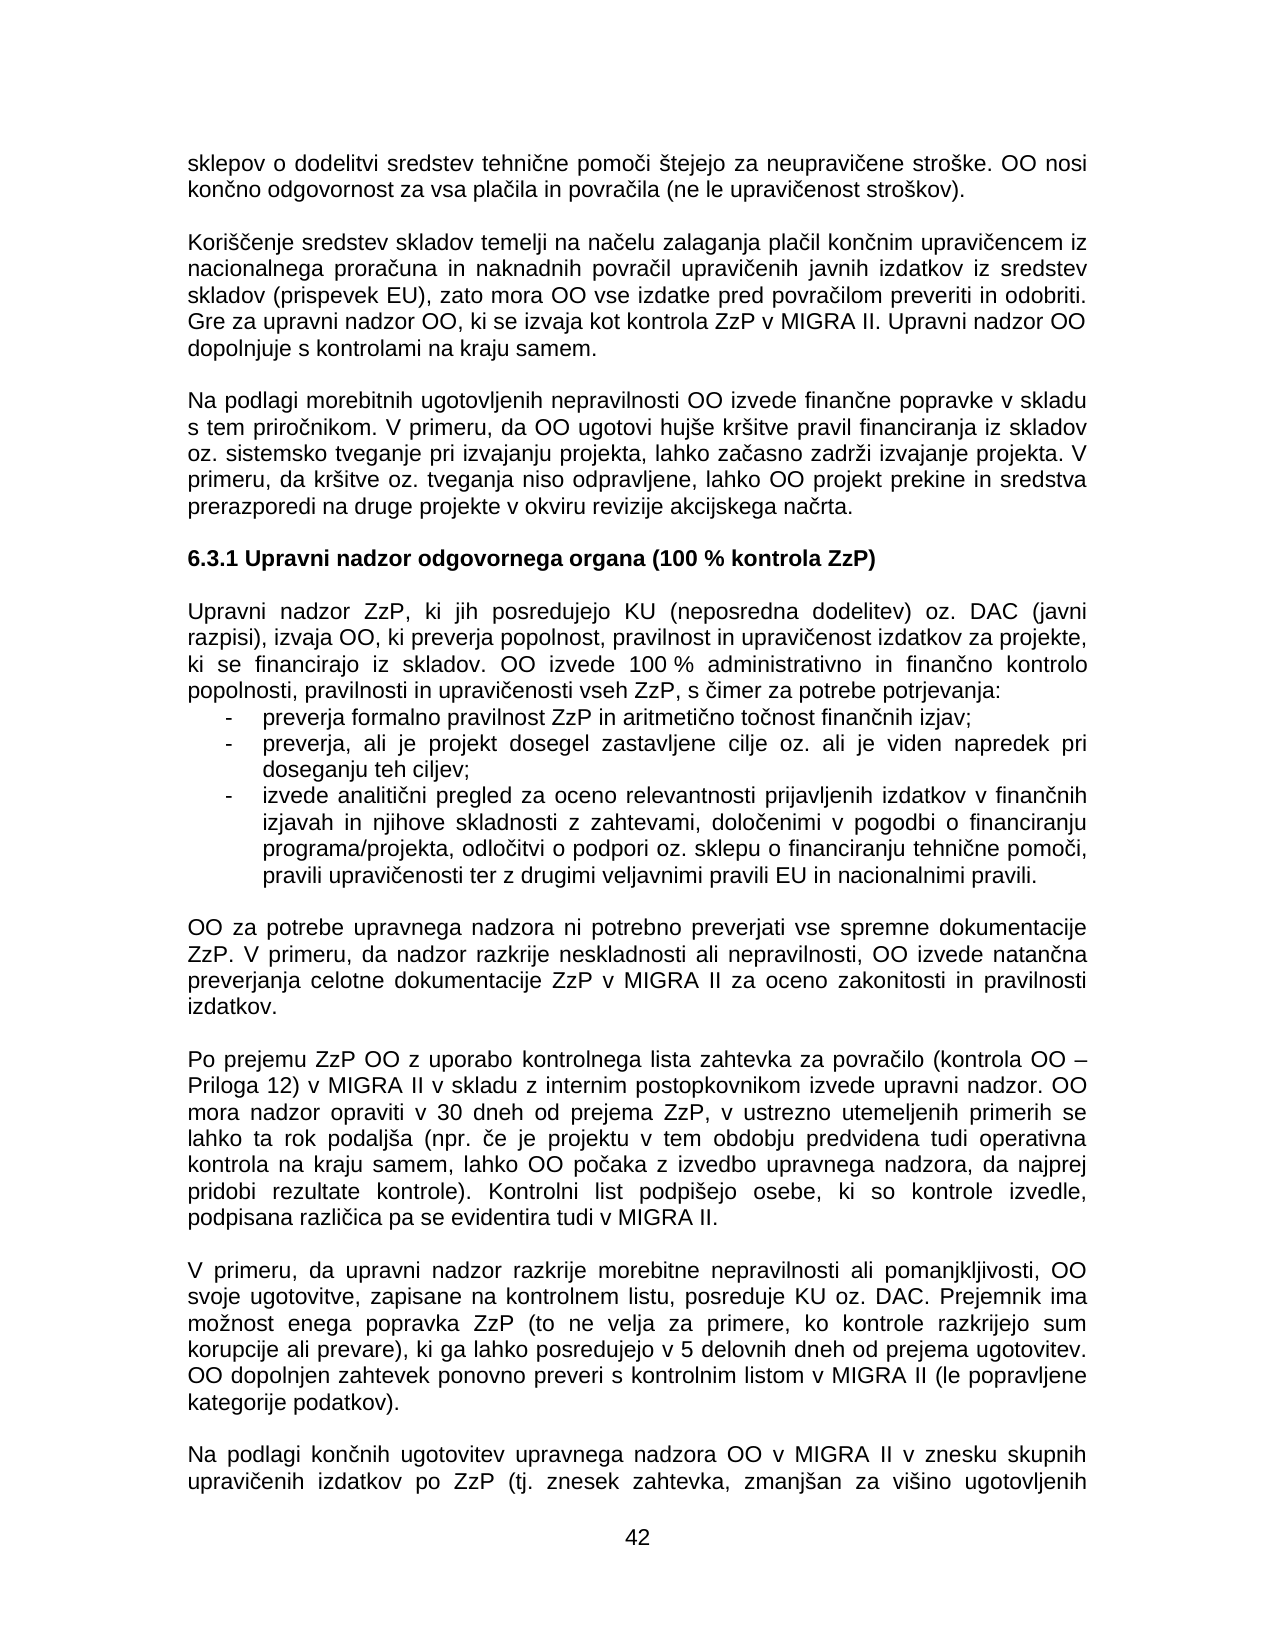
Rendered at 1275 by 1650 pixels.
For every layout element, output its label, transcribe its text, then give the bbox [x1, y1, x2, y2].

text OO za potrebe upravnega nadzora ni potrebno preverjati vse spremne dokumentacije ZzP. V primeru, da nadzor razkrije neskladnosti ali nepravilnosti, OO izvede natančna preverjanja celotne dokumentacije ZzP v MIGRA II za oceno zakonitosti in pravilnosti izdatkov. [187, 914, 1088, 1020]
text Po prejemu ZzP OO z uporabo kontrolnega lista zahtevka za povračilo (kontrola OO – Priloga 12) v MIGRA II v skladu z internim postopkovnikom izvede upravni nadzor. OO mora nadzor opraviti v 30 dneh od prejema ZzP, v ustrezno utemeljenih primerih se lahko ta rok podaljša (npr. če je projektu v tem obdobju predvidena tudi operativna kontrola na kraju samem, lahko OO počaka z izvedbo upravnega nadzora, da najprej pridobi rezultate kontrole). Kontrolni list podpišejo osebe, ki so kontrole izvedle, podpisana različica pa se evidentira tudi v MIGRA II. [187, 1046, 1088, 1231]
text Na podlagi morebitnih ugotovljenih nepravilnosti OO izvede finančne popravke v skladu s tem priročnikom. V primeru, da OO ugotovi hujše kršitve pravil financiranja iz skladov oz. sistemsko tveganje pri izvajanju projekta, lahko začasno zadrži izvajanje projekta. V primeru, da kršitve oz. tveganja niso odpravljene, lahko OO projekt prekine in sredstva prerazporedi na druge projekte v okviru revizije akcijskega načrta. [187, 387, 1088, 519]
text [187, 150, 1088, 203]
list preverja, ali je projekt dosegel zastavljene cilje oz. ali je viden napredek pri doseganju teh ciljev; [225, 730, 1088, 782]
subtitle 6.3.1 Upravni nadzor odgovornega organa (100 % kontrola ZzP) [187, 545, 1088, 572]
text Upravni nadzor ZzP, ki jih posredujejo KU (neposredna dodelitev) oz. DAC (javni razpisi), izvaja OO, ki preverja popolnost, pravilnost in upravičenost izdatkov za projekte, ki se financirajo iz skladov. OO izvede 100 % administrativno in finančno kontrolo popolnosti, pravilnosti in upravičenosti vseh ZzP, s čimer za potrebe potrjevanja: [187, 598, 1088, 703]
list izvede analitični pregled za oceno relevantnosti prijavljenih izdatkov v finančnih izjavah in njihove skladnosti z zahtevami, določenimi v pogodbi o financiranju programa/projekta, odločitvi o podpori oz. sklepu o financiranju tehnične pomoči, pravili upravičenosti ter z drugimi veljavnimi pravili EU in nacionalnimi pravili. [225, 782, 1088, 888]
list preverja formalno pravilnost ZzP in aritmetično točnost finančnih izjav; [225, 703, 1088, 730]
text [187, 1441, 1088, 1494]
text V primeru, da upravni nadzor razkrije morebitne nepravilnosti ali pomanjkljivosti, OO svoje ugotovitve, zapisane na kontrolnem listu, posreduje KU oz. DAC. Prejemnik ima možnost enega popravka ZzP (to ne velja za primere, ko kontrole razkrijejo sum korupcije ali prevare), ki ga lahko posredujejo v 5 delovnih dneh od prejema ugotovitev. OO dopolnjen zahtevek ponovno preveri s kontrolnim listom v MIGRA II (le popravljene kategorije podatkov). [187, 1257, 1088, 1415]
text Koriščenje sredstev skladov temelji na načelu zalaganja plačil končnim upravičencem iz nacionalnega proračuna in naknadnih povračil upravičenih javnih izdatkov iz sredstev skladov (prispevek EU), zato mora OO vse izdatke pred povračilom preveriti in odobriti. Gre za upravni nadzor OO, ki se izvaja kot kontrola ZzP v MIGRA II. Upravni nadzor OO dopolnjuje s kontrolami na kraju samem. [187, 229, 1088, 361]
